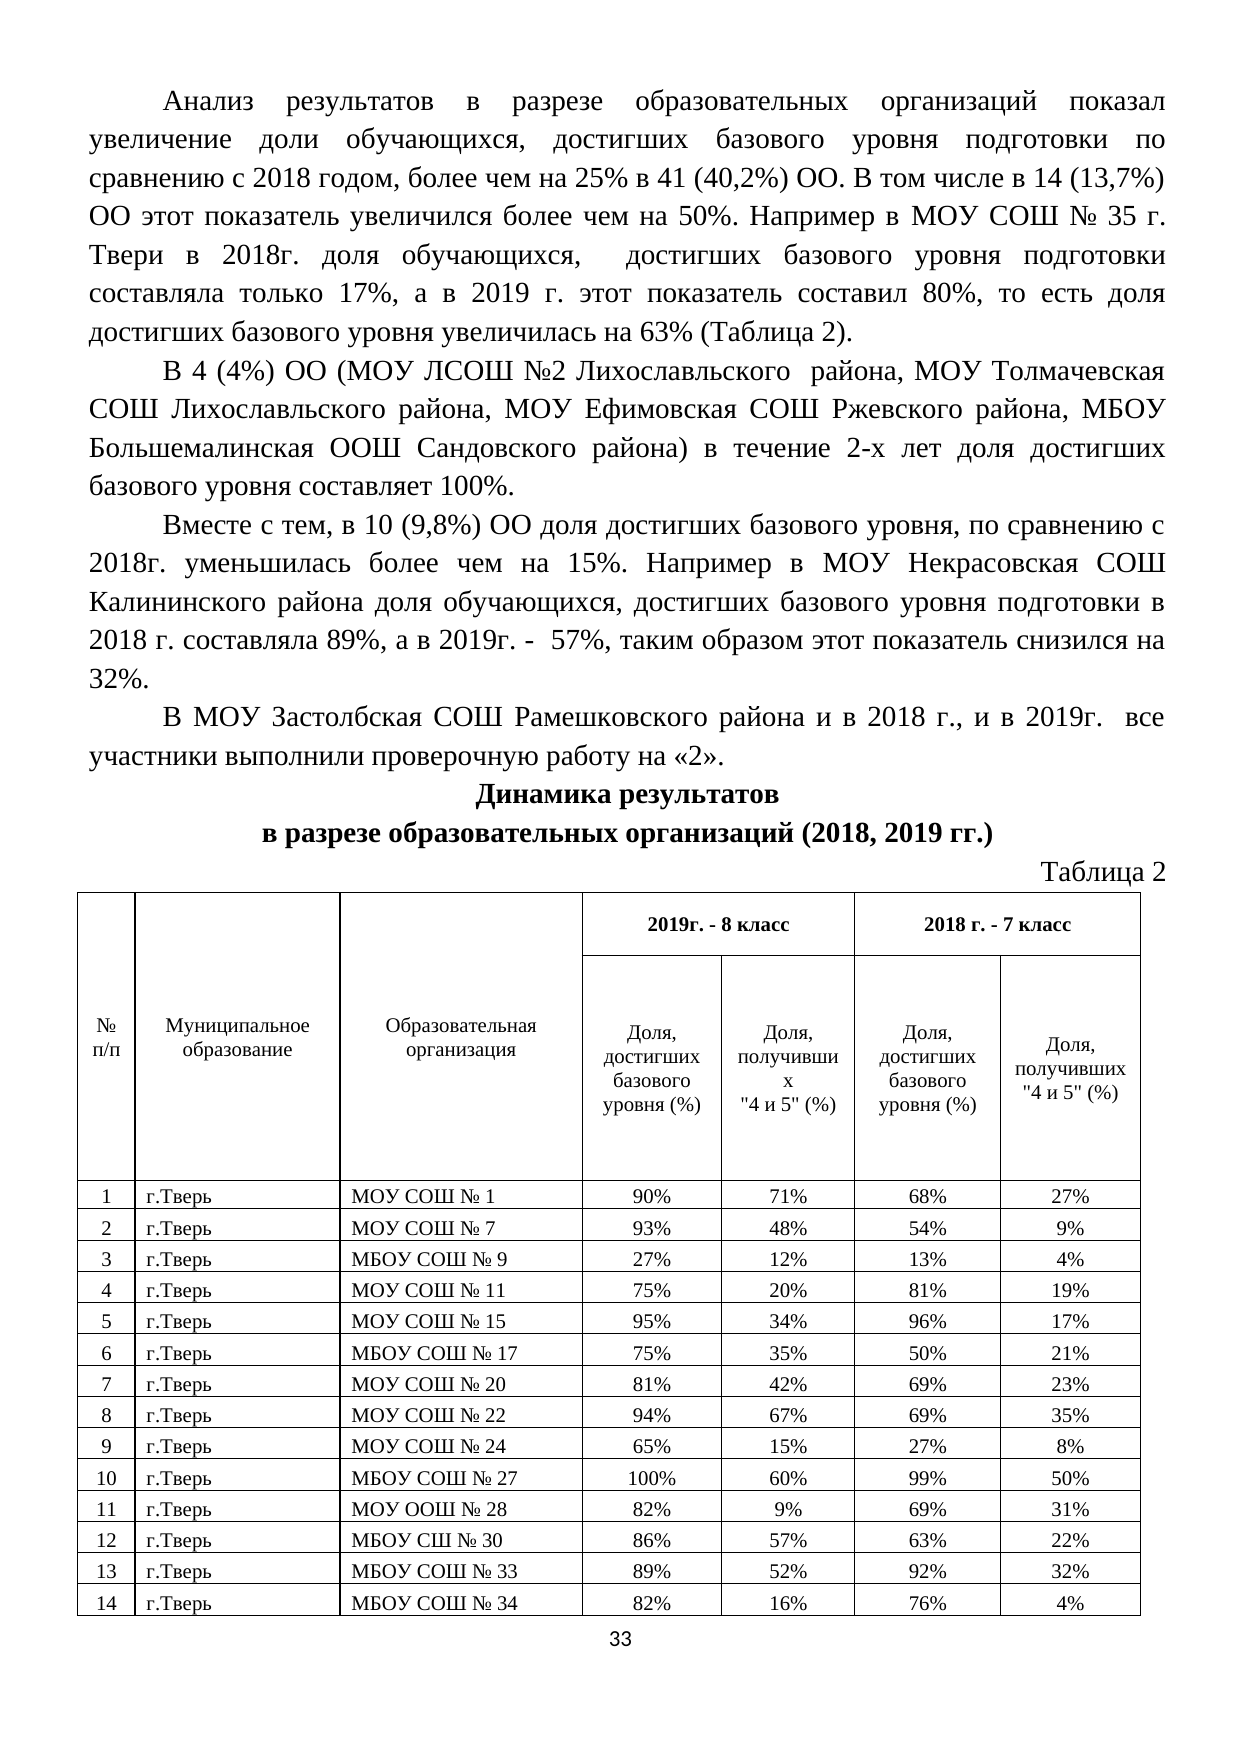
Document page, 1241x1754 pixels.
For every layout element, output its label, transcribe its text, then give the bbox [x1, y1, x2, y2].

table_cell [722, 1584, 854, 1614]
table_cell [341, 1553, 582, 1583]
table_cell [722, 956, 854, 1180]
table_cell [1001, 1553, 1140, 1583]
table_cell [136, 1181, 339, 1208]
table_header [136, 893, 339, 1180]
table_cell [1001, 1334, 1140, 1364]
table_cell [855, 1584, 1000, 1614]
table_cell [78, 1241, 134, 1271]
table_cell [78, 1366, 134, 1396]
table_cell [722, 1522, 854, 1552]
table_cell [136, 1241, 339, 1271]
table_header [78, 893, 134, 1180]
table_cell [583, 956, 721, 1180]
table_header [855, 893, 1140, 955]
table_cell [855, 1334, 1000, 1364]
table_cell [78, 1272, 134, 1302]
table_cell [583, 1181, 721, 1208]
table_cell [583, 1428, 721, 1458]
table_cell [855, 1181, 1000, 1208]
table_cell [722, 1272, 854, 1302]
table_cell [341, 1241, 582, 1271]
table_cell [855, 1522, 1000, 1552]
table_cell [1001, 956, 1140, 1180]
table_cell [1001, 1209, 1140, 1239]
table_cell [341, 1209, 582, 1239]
text в разрезе образовательных организаций (2018, 2019 гг.) [89, 815, 1166, 849]
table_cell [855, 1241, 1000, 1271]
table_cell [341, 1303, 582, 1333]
text В 4 (4%) ОО (МОУ ЛСОШ №2 Лихославльского района, МОУ Толмачевская СОШ Лихославльского района, МОУ Ефимовская СОШ Ржевского района, МБОУ Большемалинская ООШ Сандовского района) в течение 2-х лет доля достигших базового уровня составляет 100%. [89, 353, 1166, 502]
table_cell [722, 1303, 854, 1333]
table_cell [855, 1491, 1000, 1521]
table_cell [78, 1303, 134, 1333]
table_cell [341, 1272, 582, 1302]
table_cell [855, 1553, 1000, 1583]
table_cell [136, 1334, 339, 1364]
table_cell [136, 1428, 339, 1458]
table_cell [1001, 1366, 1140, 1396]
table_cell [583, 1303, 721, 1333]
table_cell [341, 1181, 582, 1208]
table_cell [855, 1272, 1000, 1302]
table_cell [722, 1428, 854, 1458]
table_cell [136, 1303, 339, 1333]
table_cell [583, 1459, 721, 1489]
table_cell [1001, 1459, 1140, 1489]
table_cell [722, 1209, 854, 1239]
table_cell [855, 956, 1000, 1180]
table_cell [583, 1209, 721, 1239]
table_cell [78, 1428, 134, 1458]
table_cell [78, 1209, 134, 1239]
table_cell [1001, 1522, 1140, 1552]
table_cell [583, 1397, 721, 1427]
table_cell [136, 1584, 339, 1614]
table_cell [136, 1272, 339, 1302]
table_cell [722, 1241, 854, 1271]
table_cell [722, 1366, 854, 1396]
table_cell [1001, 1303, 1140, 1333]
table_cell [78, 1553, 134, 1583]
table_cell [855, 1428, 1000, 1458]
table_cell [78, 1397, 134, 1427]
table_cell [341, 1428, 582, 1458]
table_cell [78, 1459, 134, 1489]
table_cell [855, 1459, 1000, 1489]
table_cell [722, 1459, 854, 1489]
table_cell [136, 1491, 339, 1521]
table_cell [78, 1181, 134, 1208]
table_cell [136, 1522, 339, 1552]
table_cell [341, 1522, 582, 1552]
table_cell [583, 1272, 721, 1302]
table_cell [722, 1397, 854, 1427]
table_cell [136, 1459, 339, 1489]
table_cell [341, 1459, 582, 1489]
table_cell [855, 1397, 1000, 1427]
text Вместе с тем, в 10 (9,8%) ОО доля достигших базового уровня, по сравнению с 2018г. уменьшилась более чем на 15%. Например в МОУ Некрасовская СОШ Калининского района доля обучающихся, достигших базового уровня подготовки в 2018 г. составляла 89%, а в 2019г. - 57%, таким образом этот показатель снизился на 32%. [89, 507, 1166, 694]
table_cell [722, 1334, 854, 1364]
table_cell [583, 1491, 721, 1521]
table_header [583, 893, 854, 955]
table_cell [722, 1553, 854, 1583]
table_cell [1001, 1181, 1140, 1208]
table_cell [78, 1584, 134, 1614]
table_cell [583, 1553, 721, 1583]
text Динамика результатов [89, 777, 1166, 810]
text В МОУ Застолбская СОШ Рамешковского района и в 2018 г., и в 2019г. все участники выполнили проверочную работу на «2». [89, 699, 1166, 772]
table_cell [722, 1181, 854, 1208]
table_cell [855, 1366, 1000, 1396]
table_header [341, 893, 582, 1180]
text Анализ результатов в разрезе образовательных организаций показал увеличение доли обучающихся, достигших базового уровня подготовки по сравнению с 2018 годом, более чем на 25% в 41 (40,2%) ОО. В том числе в 14 (13,7%) ОО этот показатель увеличился более чем на 50%. Например в МОУ СОШ № 35 г. Твери в 2018г. доля обучающихся, достигших базового уровня подготовки составляла только 17%, а в 2019 г. этот показатель составил 80%, то есть доля достигших базового уровня увеличилась на 63% (Таблица 2). [89, 83, 1166, 348]
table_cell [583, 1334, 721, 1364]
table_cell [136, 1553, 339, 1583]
text Таблица 2 [89, 854, 1166, 887]
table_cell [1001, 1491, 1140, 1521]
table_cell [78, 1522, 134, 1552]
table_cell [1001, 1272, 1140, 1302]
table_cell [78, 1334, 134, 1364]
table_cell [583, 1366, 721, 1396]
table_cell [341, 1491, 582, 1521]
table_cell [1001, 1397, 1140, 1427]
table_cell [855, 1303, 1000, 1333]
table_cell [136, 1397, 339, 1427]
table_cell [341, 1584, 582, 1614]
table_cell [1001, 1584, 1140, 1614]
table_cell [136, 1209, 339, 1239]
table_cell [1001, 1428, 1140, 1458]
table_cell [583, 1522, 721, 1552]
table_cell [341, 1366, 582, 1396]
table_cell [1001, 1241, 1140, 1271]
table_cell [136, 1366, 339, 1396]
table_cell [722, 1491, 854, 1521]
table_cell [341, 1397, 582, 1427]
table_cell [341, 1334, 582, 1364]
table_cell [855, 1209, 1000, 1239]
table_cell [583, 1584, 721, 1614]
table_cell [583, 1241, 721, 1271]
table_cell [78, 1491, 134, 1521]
